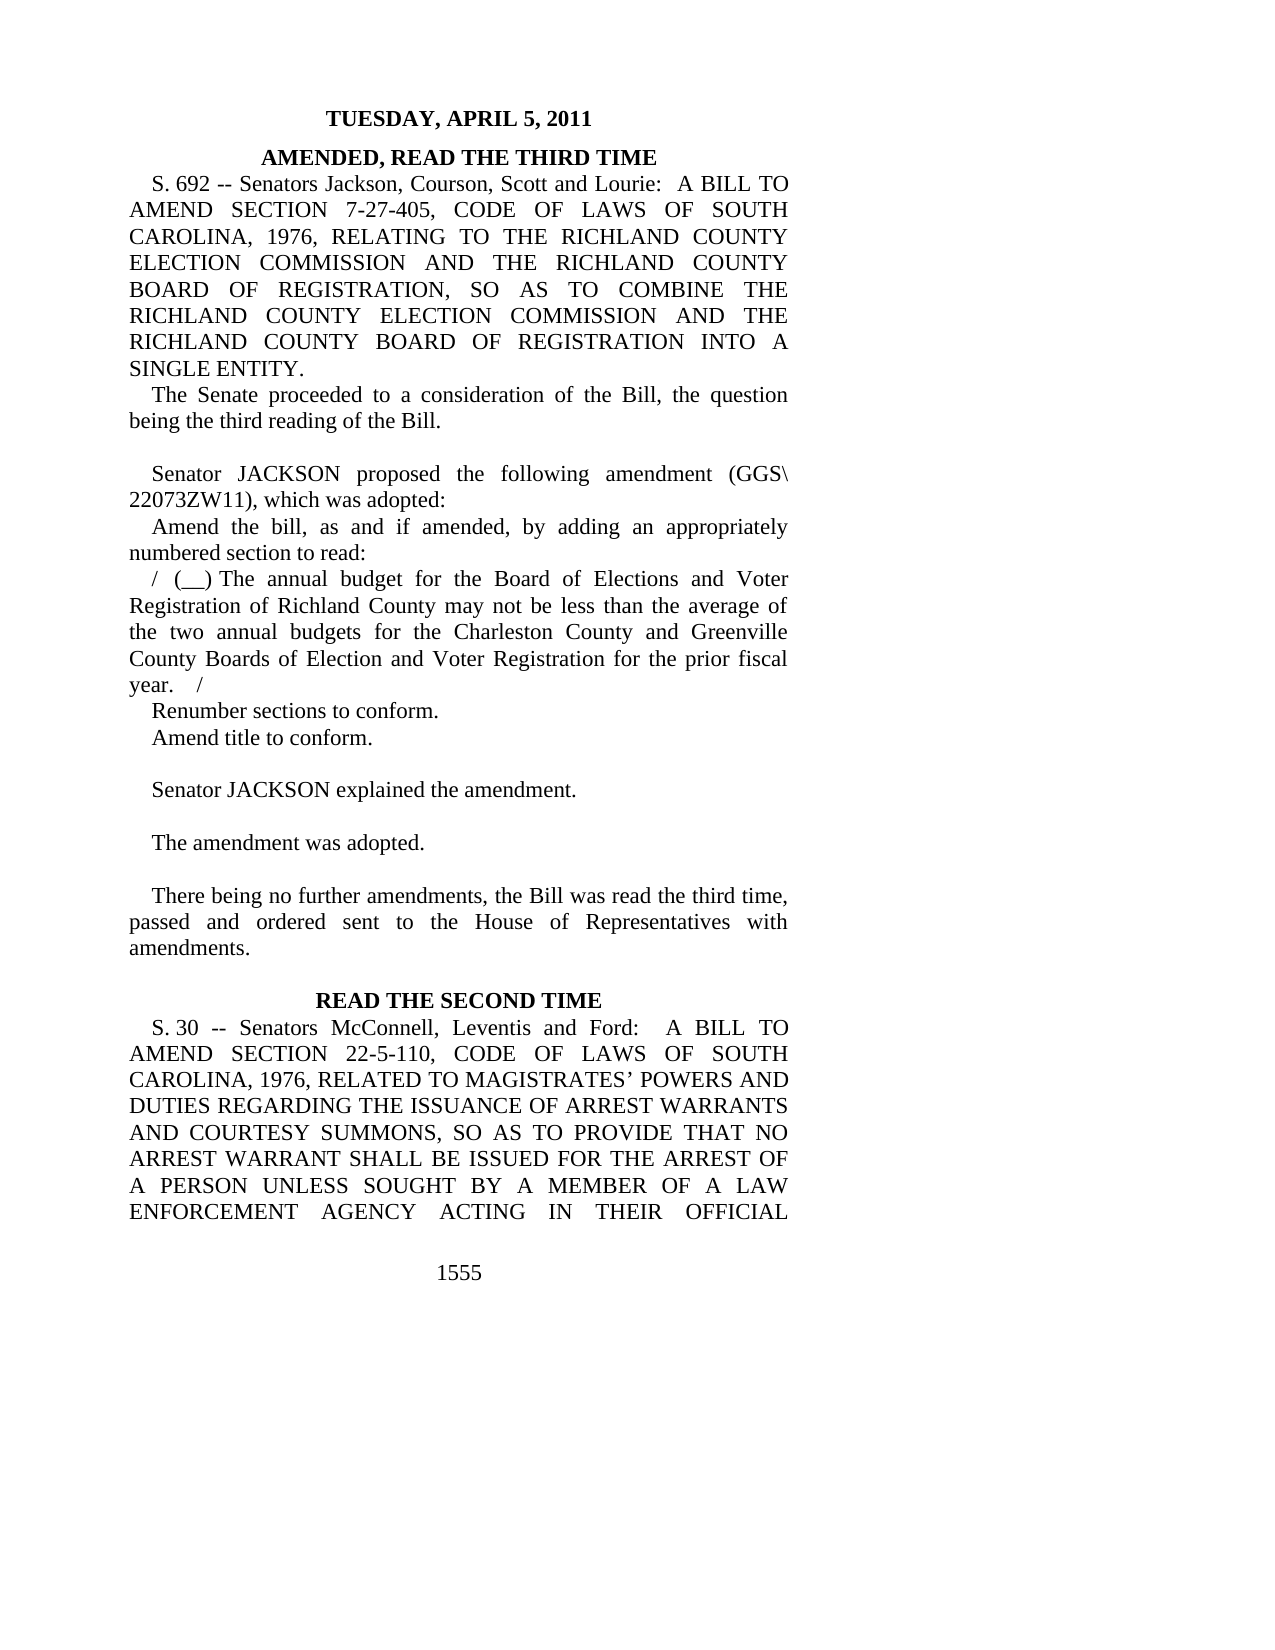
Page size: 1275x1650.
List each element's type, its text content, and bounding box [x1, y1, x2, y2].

text Senator JACKSON proposed the following amendment (GGS\ 22073ZW11), which was adopted: [129, 460, 789, 513]
text S. 692 -- Senators Jackson, Courson, Scott and Lourie: A BILL TO AMEND SECTION 7-27-405, CODE OF LAWS OF SOUTH CAROLINA, 1976, RELATING TO THE RICHLAND COUNTY ELECTION COMMISSION AND THE RICHLAND COUNTY BOARD OF REGISTRATION, SO AS TO COMBINE THE RICHLAND COUNTY ELECTION COMMISSION AND THE RICHLAND COUNTY BOARD OF REGISTRATION INTO A SINGLE ENTITY. [129, 170, 789, 381]
text Senator JACKSON explained the amendment. [129, 776, 789, 803]
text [129, 1013, 789, 1224]
text AMENDED, READ THE THIRD TIME [129, 144, 789, 170]
text Amend title to conform. [129, 724, 789, 750]
text READ THE SECOND TIME [129, 987, 789, 1013]
text Amend the bill, as and if amended, by adding an appropriately numbered section to read: [129, 513, 789, 566]
text / (__) The annual budget for the Board of Elections and Voter Registration of Richland County may not be less than the average of the two annual budgets for the Charleston County and Greenville County Boards of Election and Voter Registration for the prior fiscal year. / [129, 566, 789, 697]
text The amendment was adopted. [129, 829, 789, 855]
text The Senate proceeded to a consideration of the Bill, the question being the third reading of the Bill. [129, 381, 789, 434]
text Renumber sections to conform. [129, 697, 789, 724]
text There being no further amendments, the Bill was read the third time, passed and ordered sent to the House of Representatives with amendments. [129, 882, 789, 961]
